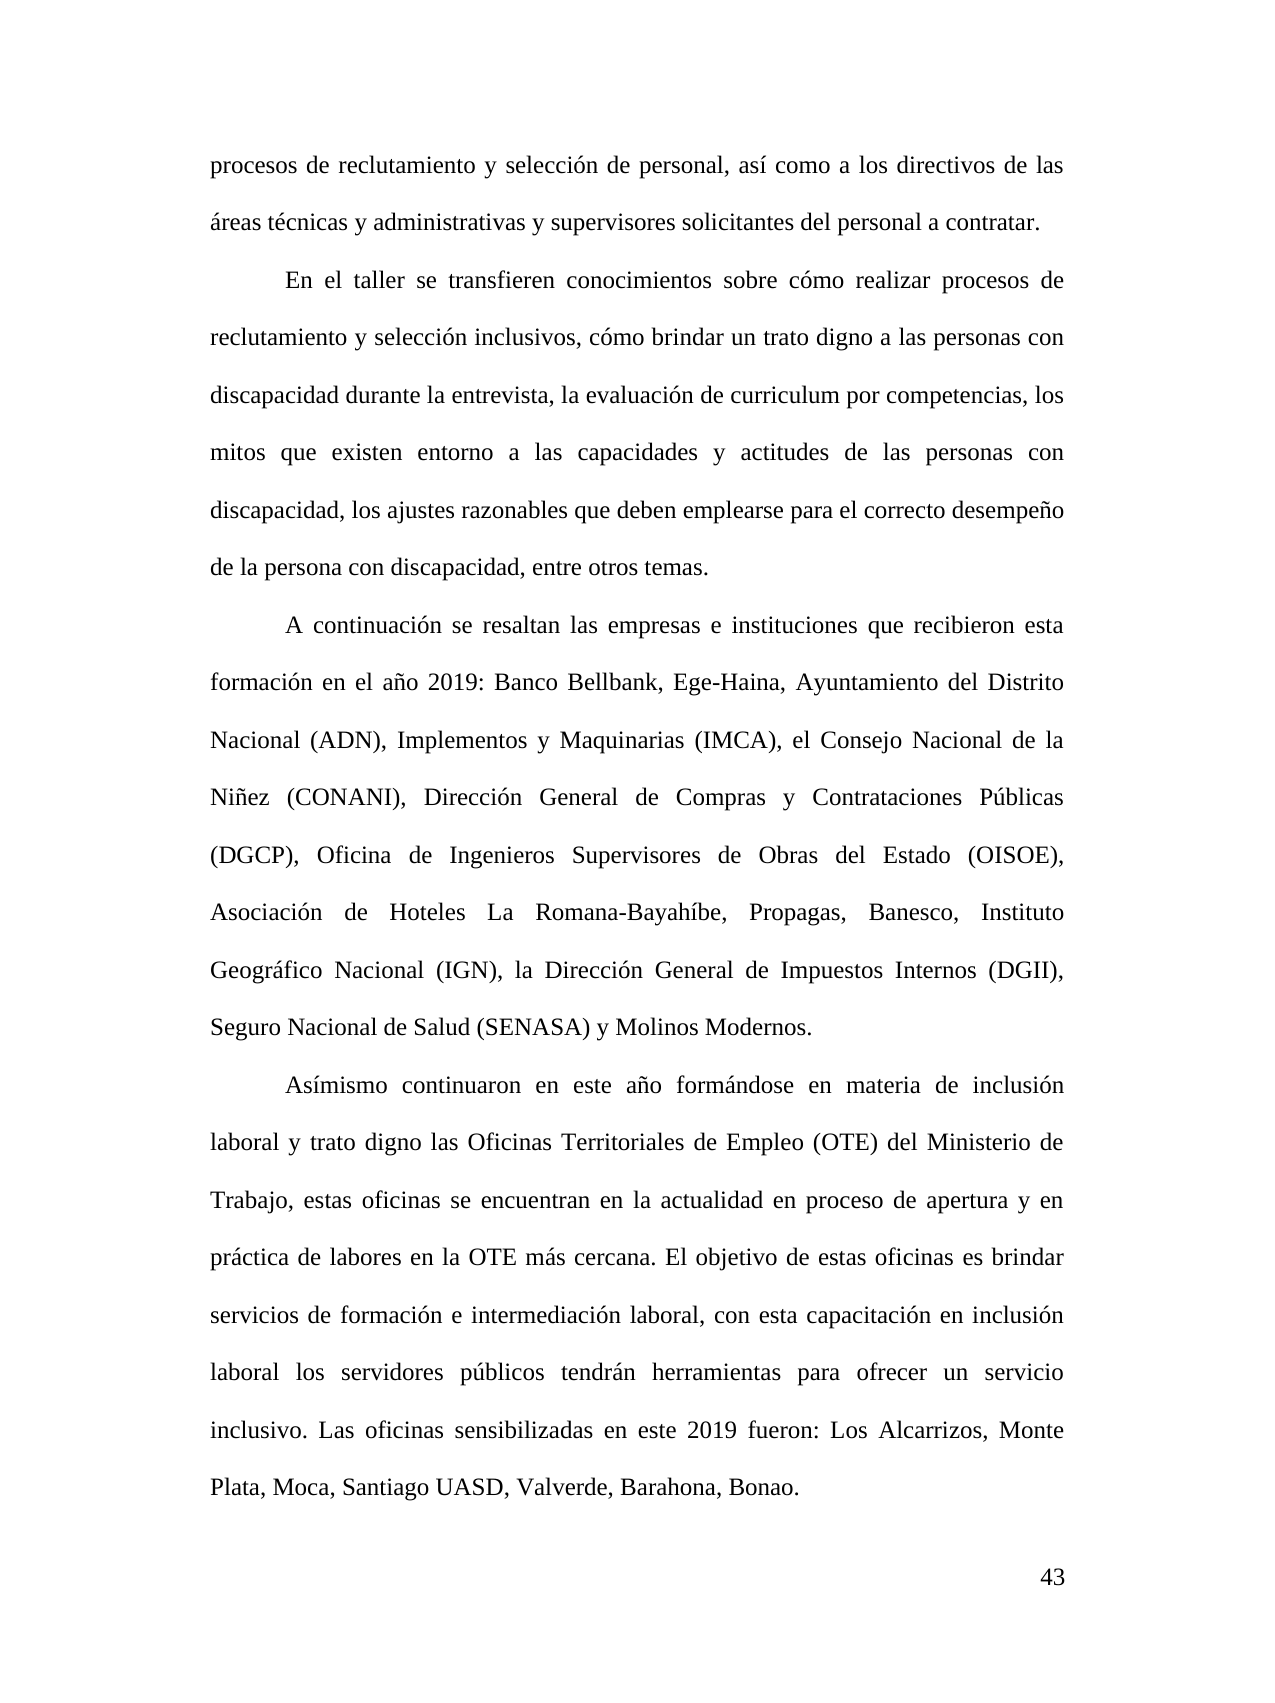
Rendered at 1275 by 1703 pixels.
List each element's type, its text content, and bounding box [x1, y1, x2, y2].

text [210, 150, 1065, 236]
text En el taller se transfieren conocimientos sobre cómo realizar procesos de reclutamiento y selección inclusivos, cómo brindar un trato digno a las personas con discapacidad durante la entrevista, la evaluación de curriculum por competencias, los mitos que existen entorno a las capacidades y actitudes de las personas con discapacidad, los ajustes razonables que deben emplearse para el correcto desempeño de la persona con discapacidad, entre otros temas. [210, 265, 1065, 581]
text Asímismo continuaron en este año formándose en materia de inclusión laboral y trato digno las Oficinas Territoriales de Empleo (OTE) del Ministerio de Trabajo, estas oficinas se encuentran en la actualidad en proceso de apertura y en práctica de labores en la OTE más cercana. El objetivo de estas oficinas es brindar servicios de formación e intermediación laboral, con esta capacitación en inclusión laboral los servidores públicos tendrán herramientas para ofrecer un servicio inclusivo. Las oficinas sensibilizadas en este 2019 fueron: Los Alcarrizos, Monte Plata, Moca, Santiago UASD, Valverde, Barahona, Bonao. [210, 1070, 1065, 1501]
text A continuación se resaltan las empresas e instituciones que recibieron esta formación en el año 2019: Banco Bellbank, Ege-Haina, Ayuntamiento del Distrito Nacional (ADN), Implementos y Maquinarias (IMCA), el Consejo Nacional de la Niñez (CONANI), Dirección General de Compras y Contrataciones Públicas (DGCP), Oficina de Ingenieros Supervisores de Obras del Estado (OISOE), Asociación de Hoteles La Romana-Bayahíbe, Propagas, Banesco, Instituto Geográfico Nacional (IGN), la Dirección General de Impuestos Internos (DGII), Seguro Nacional de Salud (SENASA) y Molinos Modernos. [210, 610, 1065, 1041]
